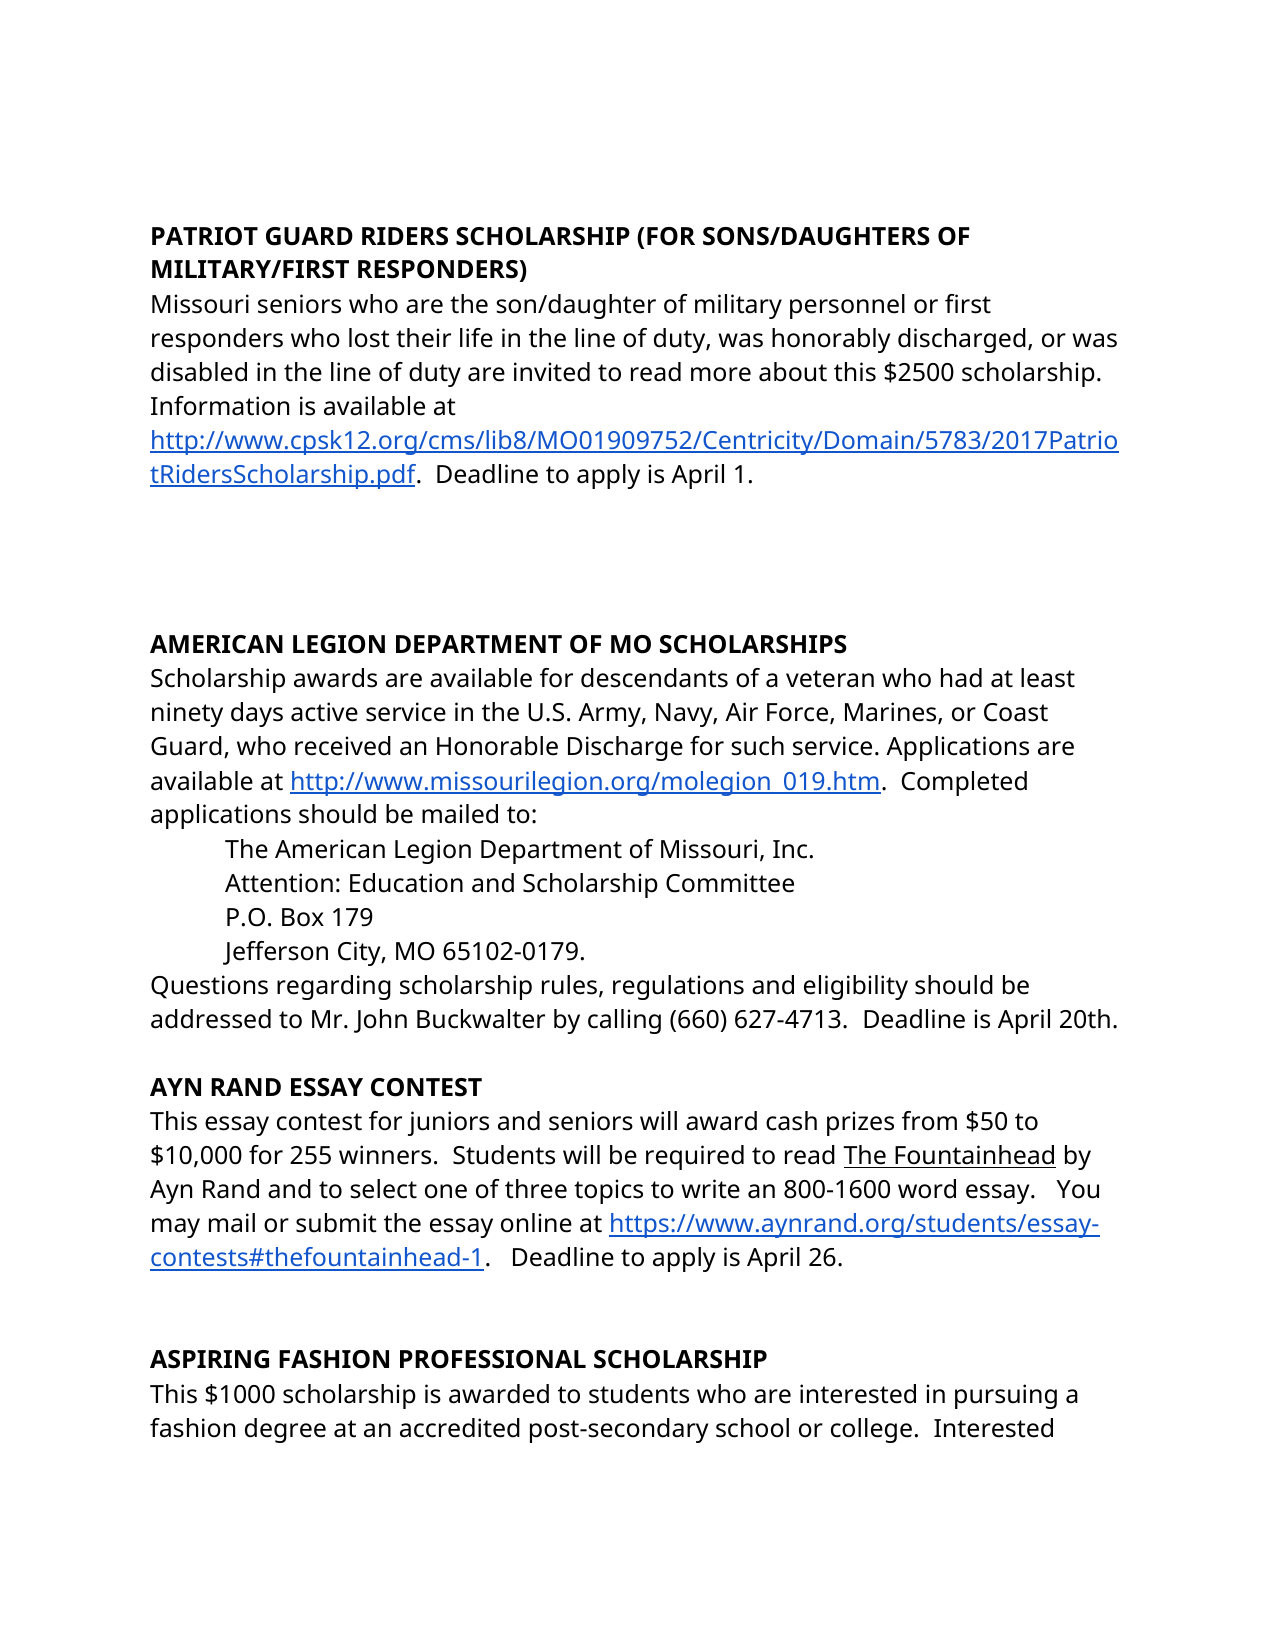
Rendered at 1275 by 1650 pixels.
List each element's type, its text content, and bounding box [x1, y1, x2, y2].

text PATRIOT GUARD RIDERS SCHOLARSHIP (FOR SONS/DAUGHTERS OF MILITARY/FIRST RESPONDERS) [150, 218, 1125, 286]
text P.O. Box 179 [150, 899, 1125, 933]
text AMERICAN LEGION DEPARTMENT OF MO SCHOLARSHIPS [150, 627, 1125, 661]
text Scholarship awards are available for descendants of a veteran who had at least ninety days active service in the U.S. Army, Navy, Air Force, Marines, or Coast Guard, who received an Honorable Discharge for such service. Applications are available at http://www.missourilegion.org/molegion_019.htm. Completed applications should be mailed to: [150, 661, 1125, 831]
text The American Legion Department of Missouri, Inc. [150, 831, 1125, 865]
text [150, 1376, 1125, 1444]
text This essay contest for juniors and seniors will award cash prizes from $50 to $10,000 for 255 winners. Students will be required to read The Fountainhead by Ayn Rand and to select one of three topics to write an 800-1600 word essay. You may mail or submit the essay online at https://www.aynrand.org/students/essay-contests#thefountainhead-1. Deadline to apply is April 26. [150, 1104, 1125, 1274]
text Questions regarding scholarship rules, regulations and eligibility should be addressed to Mr. John Buckwalter by calling (660) 627-4713. Deadline is April 20th. [150, 967, 1125, 1036]
text ASPIRING FASHION PROFESSIONAL SCHOLARSHIP [150, 1342, 1125, 1376]
text Jefferson City, MO 65102-0179. [150, 933, 1125, 967]
text Missouri seniors who are the son/daughter of military personnel or first responders who lost their life in the line of duty, was honorably discharged, or was disabled in the line of duty are invited to read more about this $2500 scholarship. Information is available at http://www.cpsk12.org/cms/lib8/MO01909752/Centricity/Domain/5783/2017PatriotRidersScholarship.pdf. Deadline to apply is April 1. [150, 286, 1125, 491]
text AYN RAND ESSAY CONTEST [150, 1070, 1125, 1104]
text Attention: Education and Scholarship Committee [150, 865, 1125, 899]
